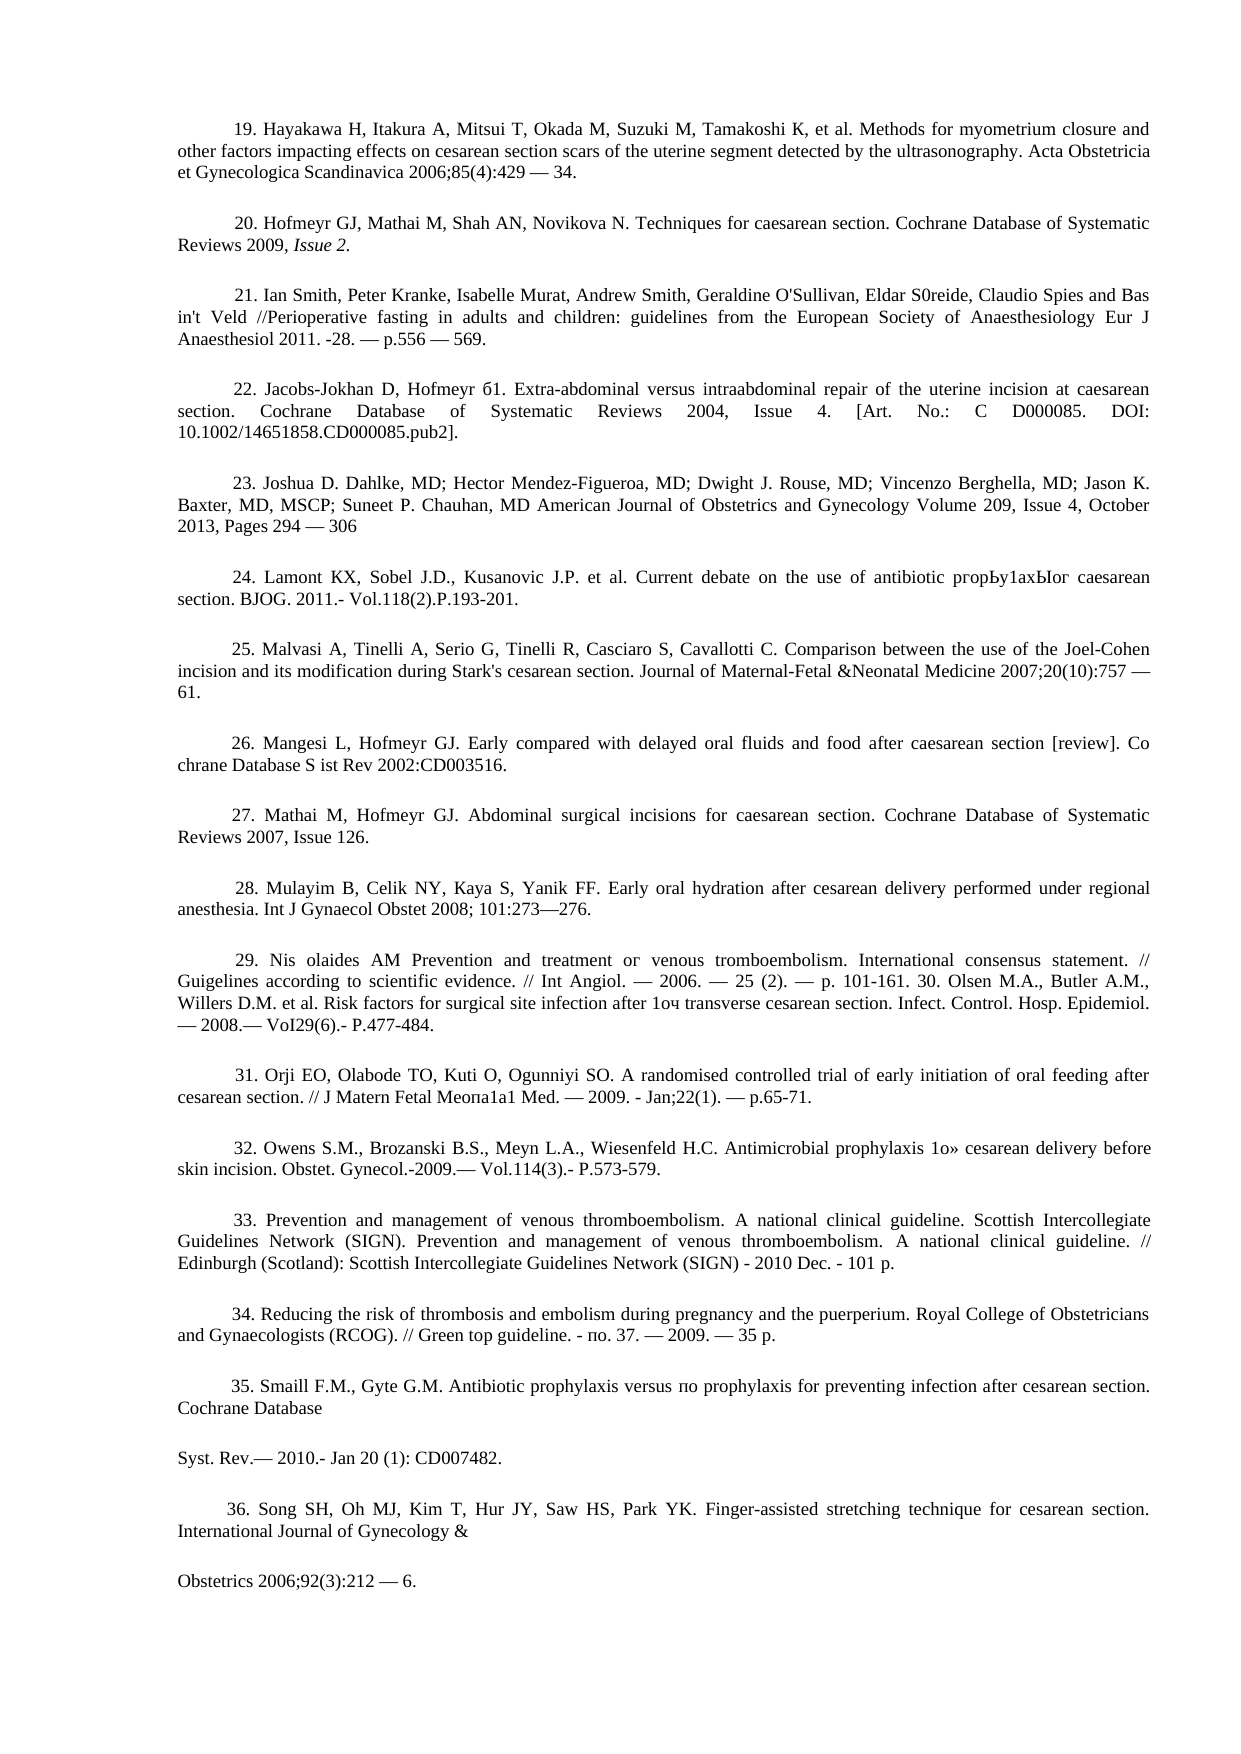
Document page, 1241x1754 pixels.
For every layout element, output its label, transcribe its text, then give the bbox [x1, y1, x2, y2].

text 36. Song SH, Oh MJ, Kim T, Hur JY, Saw HS, Park YK. Finger-assisted stretching technique for cesarean section. International Journal of Gynecology & [177, 1498, 1152, 1541]
text 28. Mulayim В, Celik NY, Кауа S, Yanik FF. Early oral hydration after cesarean delivery performed under regional anesthesia. Int J Gynaecol Obstet 2008; 101:273—276. [177, 877, 1152, 920]
text 22. Jacobs-Jokhan D, Hofmeyr б1. Extra-abdominal versus intraabdominal repair of the uterine incision at caesarean section. Cochrane Database of Systematic Reviews 2004, Issue 4. [Art. No.: C D000085. DOI: 10.1002/14651858.CD000085.pub2]. [177, 378, 1152, 443]
text 25. Malvasi А, Tinelli А, Serio G, Tinelli R, Casciaro S, Cavallotti С. Comparison between the use of the Joel-Cohen incision and its modification during Stark's cesarean section. Journal of Maternal-Fetal &Neonatal Medicine 2007;20(10):757 — 61. [177, 638, 1152, 703]
text 24. Lamont КХ, Sobel J.D., Kusanovic J.P. et al. Current debate on the use of antibiotic ргорЬу1ахЫог caesarean section. BJOG. 2011.- Vol.118(2).P.193-201. [177, 566, 1152, 609]
text 20. Hofmeyr GJ, Mathai М, Shah AN, Novikova N. Techniques for caesarean section. Cochrane Database of Systematic Reviews 2009, Issue 2. [177, 212, 1152, 255]
text 32. Owens S.М., Brozanski В.S., Meyn L.А., Wiesenfeld Н.С. Antimicrobial prophylaxis 1о» cesarean delivery before skin incision. Obstet. Gynecol.-2009.— Vol.114(3).- P.573-579. [177, 1137, 1152, 1180]
text 29. Nis olaides АМ Prevention and treatment ог venous tromboembolism. International consensus statement. // Guigelines according to scientific evidence. // Int Angiol. — 2006. — 25 (2). — р. 101-161. 30. Olsen М.А., Butler А.М., Willers D.М. et al. Risk factors for surgical site infection after 1оч transverse cesarean section. Infect. Control. Hosp. Epidemiol.— 2008.— VoI29(6).- P.477-484. [177, 949, 1152, 1035]
text 34. Reducing the risk of thrombosis and embolism during pregnancy and the puerperium. Royal College of Obstetricians and Gynaecologists (RCOG). // Green toр guideline. - по. 37. — 2009. — 35 р. [177, 1303, 1152, 1346]
text 26. Mangesi L, Hofmeyr GJ. Early compared with delayed oral fluids and food after caesarean section [review]. Co chrane Database S ist Rev 2002:CD003516. [177, 732, 1152, 775]
text Obstetrics 2006;92(3):212 — 6. [177, 1570, 1152, 1592]
text 33. Prevention and management of venous thromboembolism. А national clinical guideline. Scottish Intercollegiate Guidelines Network (SIGN). Prevention and management of venous thromboembolism. А national clinical guideline. // Edinburgh (Scotland): Scottish Intercollegiate Guidelines Network (SIGN) - 2010 Dec. - 101 р. [177, 1209, 1152, 1273]
text 35. Smaill F.М., Gyte G.М. Antibiotic prophylaxis versus по prophylaxis for preventing infection after cesarean section. Cochrane Database [177, 1375, 1152, 1418]
text 21. Ian Smith, Peter Kranke, Isabelle Murat, Andrew Smith, Geraldine O'Sullivan, Eldar S0reide, Claudio Spies and Bas in't Veld //Perioperative fasting in adults and children: guidelines from the European Society of Anaesthesiology Eur J Anaesthesiol 2011. -28. — р.556 — 569. [177, 284, 1152, 349]
text Syst. Rev.— 2010.- Jan 20 (1): CD007482. [177, 1447, 1152, 1469]
text 23. Joshua D. Dahlke, MD; Hector Mendez-Figueroa, MD; Dwight J. Rouse, MD; Vincenzo Berghella, MD; Jason К. Baxter, MD, MSCP; Suneet P. Chauhan, MD American Journal of Obstetrics and Gynecology Volume 209, Issue 4, October 2013, Pages 294 — 306 [177, 472, 1152, 537]
text 27. Mathai М, Hofmeyr GJ. Abdominal surgical incisions for caesarean section. Cochrane Database of Systematic Reviews 2007, Issue 126. [177, 804, 1152, 847]
text 31. Orji ЕО, Olabode ТО, Kuti О, Ogunniyi SO. А randomised controlled trial of early initiation of oral feeding after cesarean section. // J Matern Fetal Меопа1а1 Med. — 2009. - Jan;22(1). — р.65-71. [177, 1064, 1152, 1107]
text 19. Hayakawa Н, Itakura А, Mitsui Т, Okada М, Suzuki М, Tamakoshi К, et аl. Methods for myometrium closure and other factors impacting effects on cesarean section scars of the uterine segment detected by the ultrasonography. Acta Obstetricia et Gynecologica Scandinavica 2006;85(4):429 — 34. [177, 118, 1152, 183]
